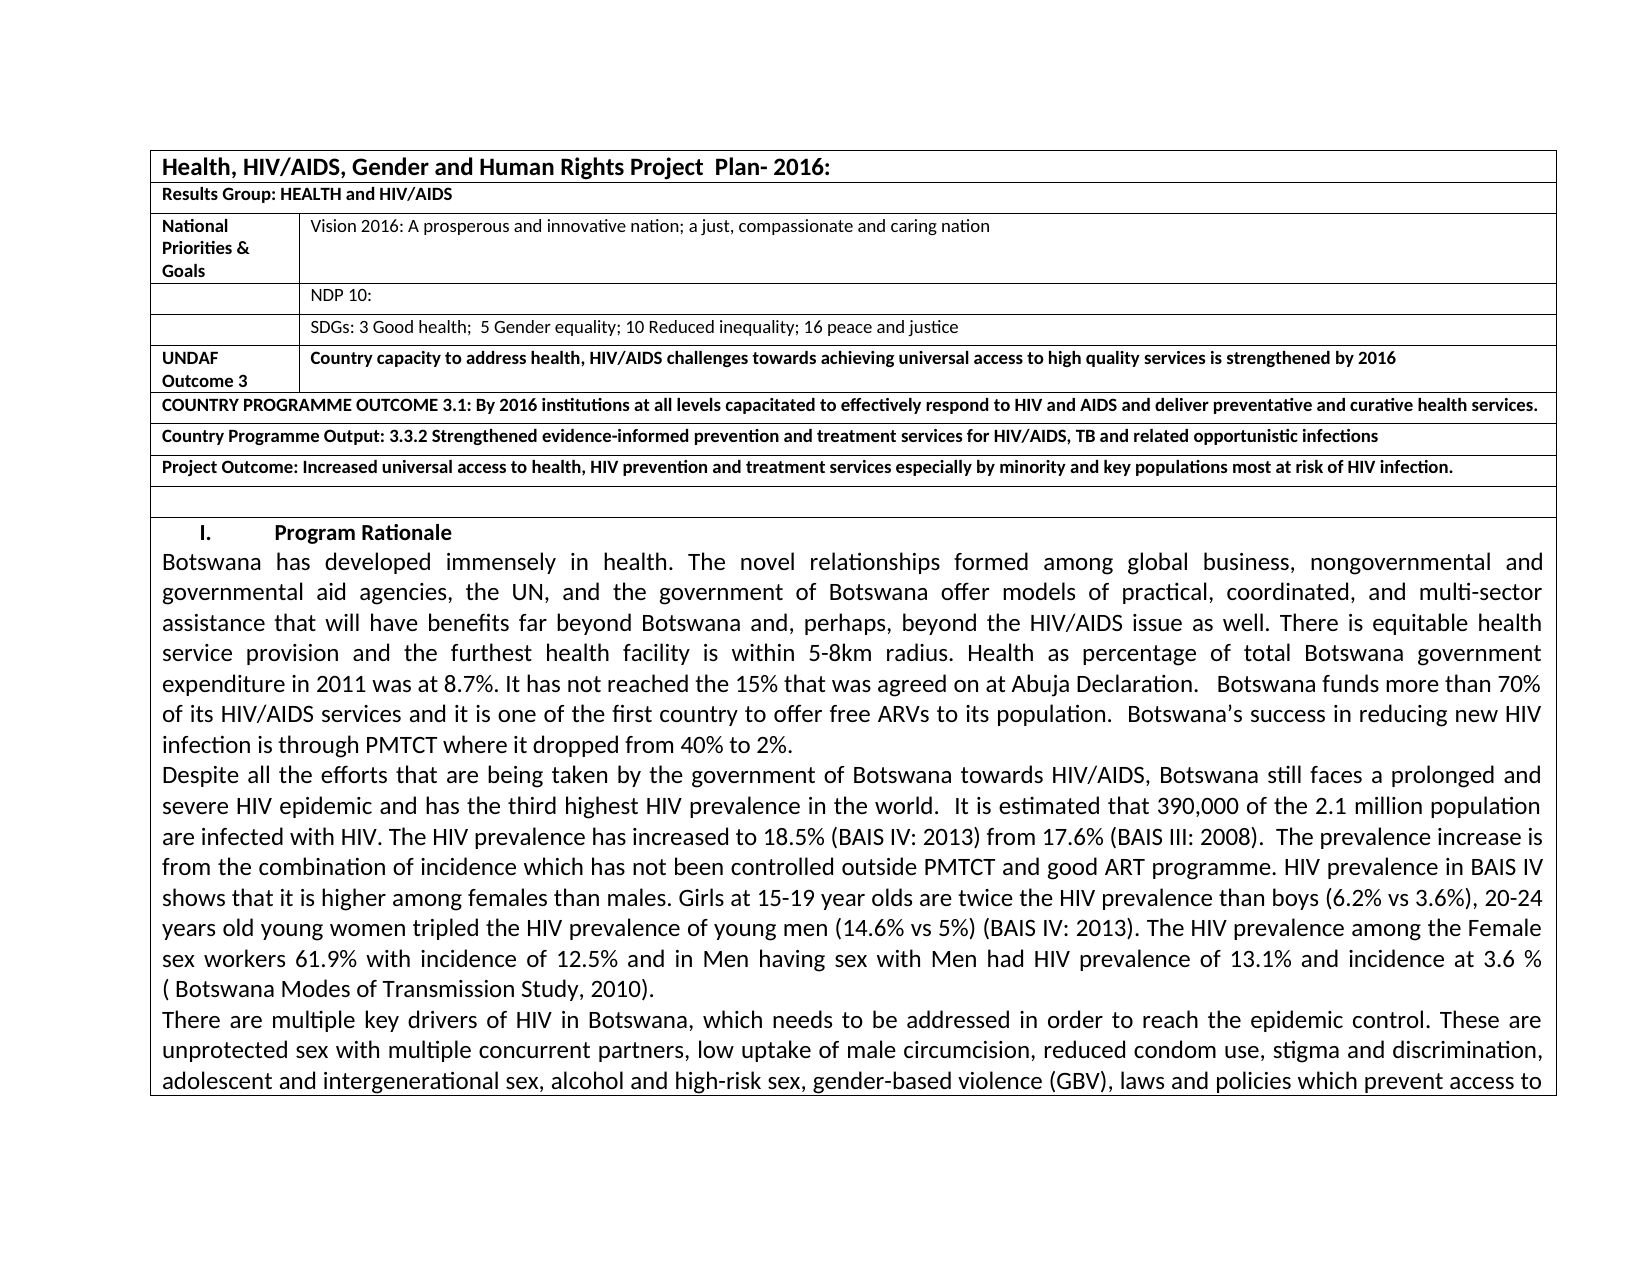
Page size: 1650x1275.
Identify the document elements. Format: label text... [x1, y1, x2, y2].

table_cell NDP 10: [300, 284, 1556, 314]
table_cell COUNTRY PROGRAMME OUTCOME 3.1: By 2016 institutions at all levels capacitated to effectively respond to HIV and AIDS and deliver preventative and curative health services. [151, 393, 1556, 423]
table_cell [151, 487, 1556, 517]
table_cell [151, 315, 299, 345]
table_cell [151, 518, 1556, 1095]
table_cell SDGs: 3 Good health; 5 Gender equality; 10 Reduced inequality; 16 peace and justice [300, 315, 1556, 345]
table_header Health, HIV/AIDS, Gender and Human Rights Project Plan- 2016: [151, 151, 1556, 182]
table_cell Project Outcome: Increased universal access to health, HIV prevention and treatment services especially by minority and key populations most at risk of HIV infection. [151, 456, 1556, 486]
table_cell Country capacity to address health, HIV/AIDS challenges towards achieving universal access to high quality services is strengthened by 2016 [300, 346, 1556, 392]
table_cell Country Programme Output: 3.3.2 Strengthened evidence-informed prevention and treatment services for HIV/AIDS, TB and related opportunistic infections [151, 424, 1556, 454]
table_cell National Priorities & Goals [151, 214, 299, 283]
table_cell Vision 2016: A prosperous and innovative nation; a just, compassionate and caring nation [300, 214, 1556, 283]
table_cell UNDAF Outcome 3 [151, 346, 299, 392]
table_cell [151, 284, 299, 314]
table_cell Results Group: HEALTH and HIV/AIDS [151, 183, 1556, 213]
